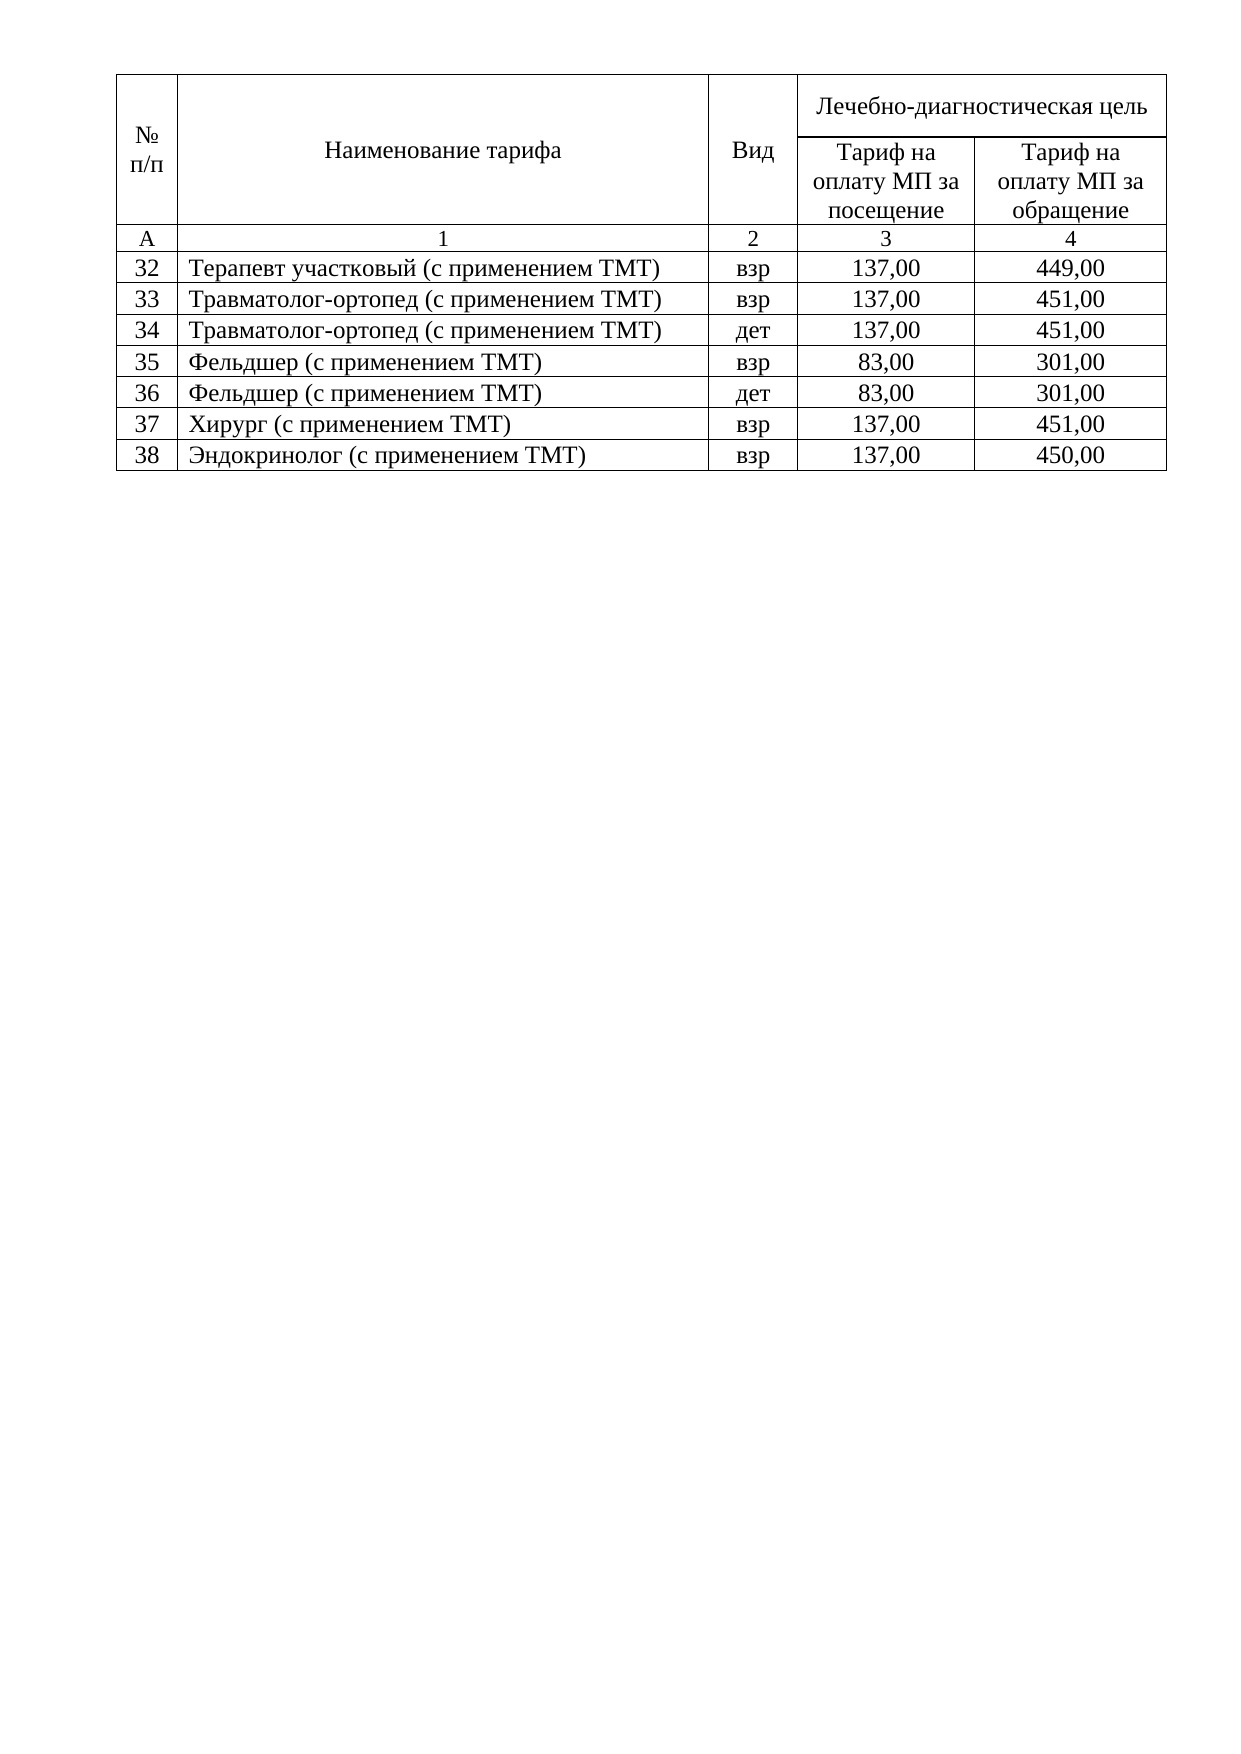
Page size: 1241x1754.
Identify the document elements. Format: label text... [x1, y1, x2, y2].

table_cell 450,00 [975, 440, 1166, 470]
table_cell Тариф на оплату МП за посещение [798, 138, 974, 224]
table_cell 37 [117, 408, 177, 438]
table_cell 137,00 [798, 252, 974, 282]
table_cell 137,00 [798, 440, 974, 470]
table_header Вид [709, 75, 797, 224]
table_cell 33 [117, 283, 177, 313]
table_cell Травматолог-ортопед (с применением ТМТ) [178, 283, 708, 313]
table_cell 38 [117, 440, 177, 470]
table_cell 83,00 [798, 346, 974, 376]
table_cell 301,00 [975, 377, 1166, 407]
table_cell 34 [117, 315, 177, 345]
table_cell 2 [709, 225, 797, 251]
table_cell 301,00 [975, 346, 1166, 376]
table_cell 83,00 [798, 377, 974, 407]
table_cell взр [709, 440, 797, 470]
table_cell Травматолог-ортопед (с применением ТМТ) [178, 315, 708, 345]
table_cell взр [709, 252, 797, 282]
table_cell дет [709, 377, 797, 407]
table_cell 36 [117, 377, 177, 407]
table_cell 451,00 [975, 408, 1166, 438]
table_cell 3 [798, 225, 974, 251]
table_cell 35 [117, 346, 177, 376]
table_cell дет [709, 315, 797, 345]
table_cell Фельдшер (с применением ТМТ) [178, 377, 708, 407]
table_cell 137,00 [798, 283, 974, 313]
table_cell 1 [178, 225, 708, 251]
table_cell Тариф на оплату МП за обращение [975, 138, 1166, 224]
table_cell взр [709, 346, 797, 376]
table_cell 137,00 [798, 408, 974, 438]
table_cell 4 [975, 225, 1166, 251]
table_cell 451,00 [975, 315, 1166, 345]
table_cell 32 [117, 252, 177, 282]
table_cell 449,00 [975, 252, 1166, 282]
table_header Лечебно-диагностическая цель [798, 75, 1166, 136]
table_cell взр [709, 408, 797, 438]
table_cell Фельдшер (с применением ТМТ) [178, 346, 708, 376]
table_cell взр [709, 283, 797, 313]
table_header № п/п [117, 75, 177, 224]
table_cell 451,00 [975, 283, 1166, 313]
table_cell А [117, 225, 177, 251]
table_cell 137,00 [798, 315, 974, 345]
table_cell Эндокринолог (с применением ТМТ) [178, 440, 708, 470]
table_cell Терапевт участковый (с применением ТМТ) [178, 252, 708, 282]
table_cell Хирург (с применением ТМТ) [178, 408, 708, 438]
table_header Наименование тарифа [178, 75, 708, 224]
